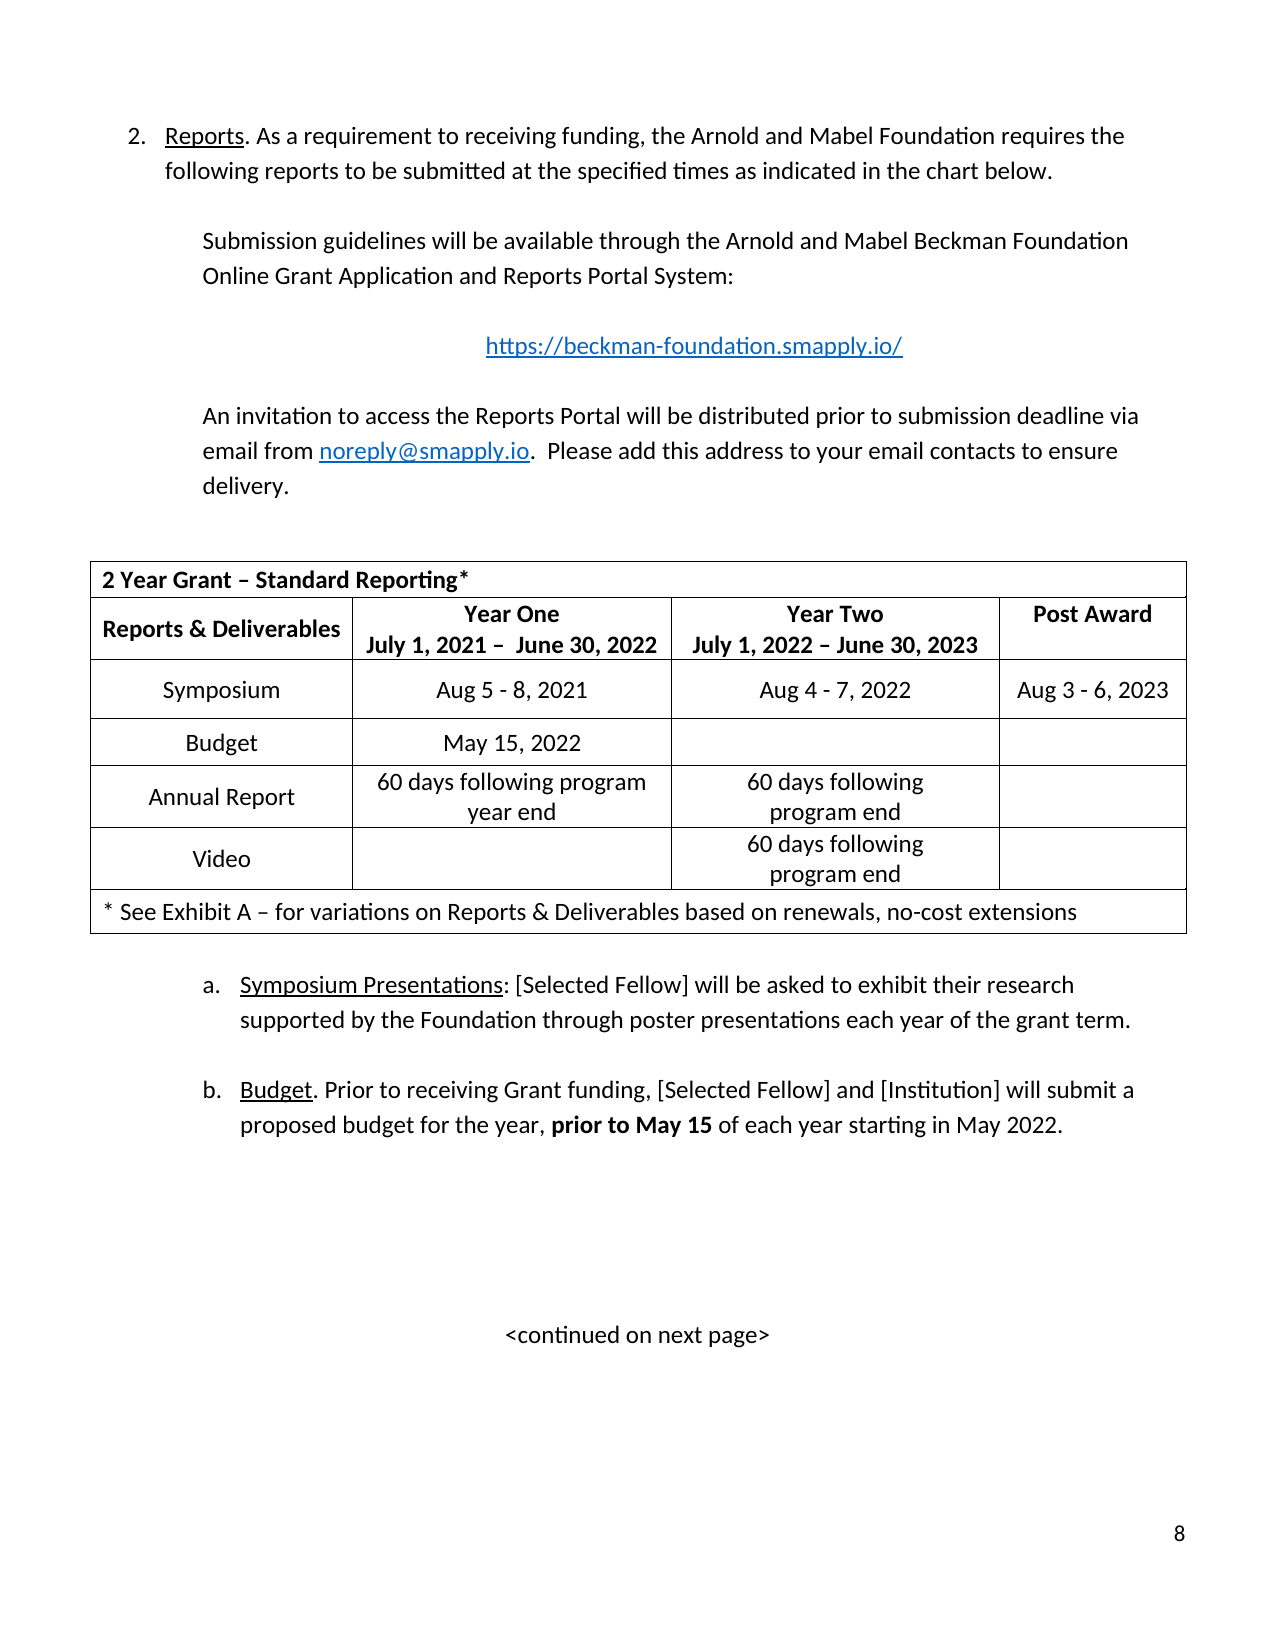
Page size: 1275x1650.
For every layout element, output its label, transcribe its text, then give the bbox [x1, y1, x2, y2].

table_cell Post Award [1000, 598, 1186, 659]
list Budget. Prior to receiving Grant funding, [Selected Fellow] and [Institution] will submit a proposed budget for the year, prior to May 15 of each year starting in May 2022. [202, 1074, 1185, 1140]
table_cell Aug 5 - 8, 2021 [353, 660, 671, 718]
list Reports. As a requirement to receiving funding, the Arnold and Mabel Foundation requires the following reports to be submitted at the specified times as indicated in the chart below. [127, 120, 1185, 186]
text An invitation to access the Reports Portal will be distributed prior to submission deadline via email from noreply@smapply.io. Please add this address to your email contacts to ensure delivery. [202, 400, 1185, 501]
table_cell Annual Report [91, 766, 352, 827]
table_cell [672, 719, 999, 764]
table_cell Year Two July 1, 2022 – June 30, 2023 [672, 598, 999, 659]
table_cell Reports & Deliverables [91, 598, 352, 659]
text https://beckman-foundation.smapply.io/ [202, 330, 1185, 361]
table_cell May 15, 2022 [353, 719, 671, 764]
list Symposium Presentations: [Selected Fellow] will be asked to exhibit their research supported by the Foundation through poster presentations each year of the grant term. [202, 969, 1185, 1035]
table_cell 60 days following program end [672, 828, 999, 889]
table_cell Aug 4 - 7, 2022 [672, 660, 999, 718]
table_cell [1000, 828, 1186, 889]
table_cell [353, 828, 671, 889]
text Submission guidelines will be available through the Arnold and Mabel Beckman Foundation Online Grant Application and Reports Portal System: [202, 225, 1185, 291]
table_cell Year One July 1, 2021 – June 30, 2022 [353, 598, 671, 659]
table_cell Aug 3 - 6, 2023 [1000, 660, 1186, 718]
text <continued on next page> [90, 1319, 1185, 1350]
table_cell 60 days following program end [672, 766, 999, 827]
table_cell 60 days following program year end [353, 766, 671, 827]
table_cell [1000, 766, 1186, 827]
table_cell [1000, 719, 1186, 764]
table_cell * See Exhibit A – for variations on Reports & Deliverables based on renewals, no-cost extensions [91, 890, 1186, 933]
table_cell Budget [91, 719, 352, 764]
table_cell Video [91, 828, 352, 889]
table_cell Symposium [91, 660, 352, 718]
table_header 2 Year Grant – Standard Reporting* [91, 562, 1186, 597]
